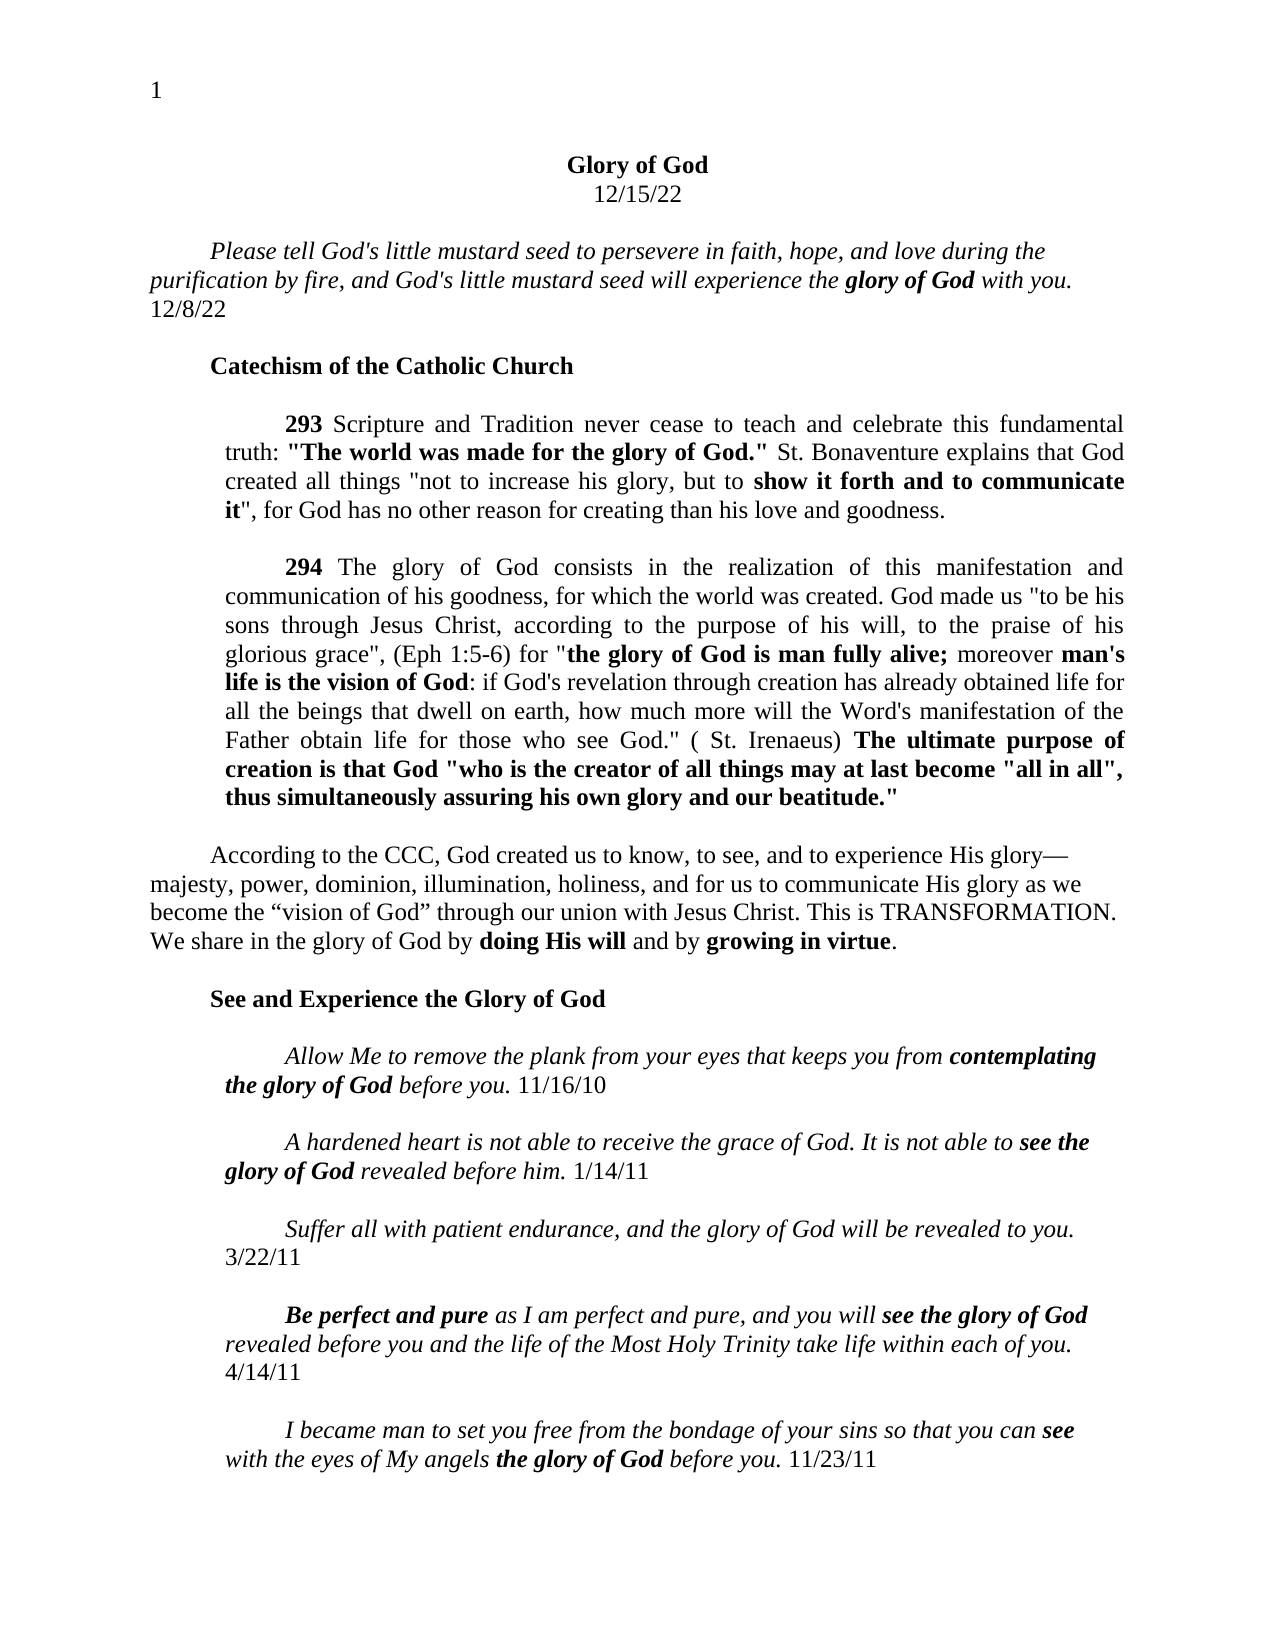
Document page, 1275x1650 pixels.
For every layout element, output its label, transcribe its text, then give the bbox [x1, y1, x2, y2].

text Suffer all with patient endurance, and the glory of God will be revealed to you. 3/22/11 [225, 1214, 1125, 1271]
list A hardened heart is not able to receive the grace of God. It is not able to see the glory of God revealed before him. 1/14/11 [225, 1127, 1125, 1185]
text I became man to set you free from the bondage of your sins so that you can see with the eyes of My angels the glory of God before you. 11/23/11 [225, 1415, 1125, 1472]
text Be perfect and pure as I am perfect and pure, and you will see the glory of God revealed before you and the life of the Most Holy Trinity take life within each of you. 4/14/11 [225, 1300, 1125, 1386]
text According to the CCC, God created us to know, to see, and to experience His glory–– majesty, power, dominion, illumination, holiness, and for us to communicate His glory as we become the “vision of God” through our union with Jesus Christ. This is TRANSFORMATION. We share in the glory of God by doing His will and by growing in virtue. [150, 840, 1125, 955]
text 293 Scripture and Tradition never cease to teach and celebrate this fundamental truth: "The world was made for the glory of God." St. Bonaventure explains that God created all things "not to increase his glory, but to show it forth and to communicate it", for God has no other reason for creating than his love and goodness. [225, 409, 1125, 524]
text Please tell God's little mustard seed to persevere in faith, hope, and love during the purification by fire, and God's little mustard seed will experience the glory of God with you. 12/8/22 [150, 236, 1125, 322]
text Glory of God [150, 150, 1125, 179]
list Allow Me to remove the plank from your eyes that keeps you from contemplating the glory of God before you. 11/16/10 [225, 1041, 1125, 1099]
text 294 The glory of God consists in the realization of this manifestation and communication of his goodness, for which the world was created. God made us "to be his sons through Jesus Christ, according to the purpose of his will, to the praise of his glorious grace", (Eph 1:5-6) for "the glory of God is man fully alive; moreover man's life is the vision of God: if God's revelation through creation has already obtained life for all the beings that dwell on earth, how much more will the Word's manifestation of the Father obtain life for those who see God." ( St. Irenaeus) The ultimate purpose of creation is that God "who is the creator of all things may at last become "all in all", thus simultaneously assuring his own glory and our beatitude." [225, 552, 1125, 811]
text 12/15/22 [150, 179, 1125, 207]
text See and Experience the Glory of God [150, 984, 1125, 1012]
text Catechism of the Catholic Church [150, 351, 1125, 380]
